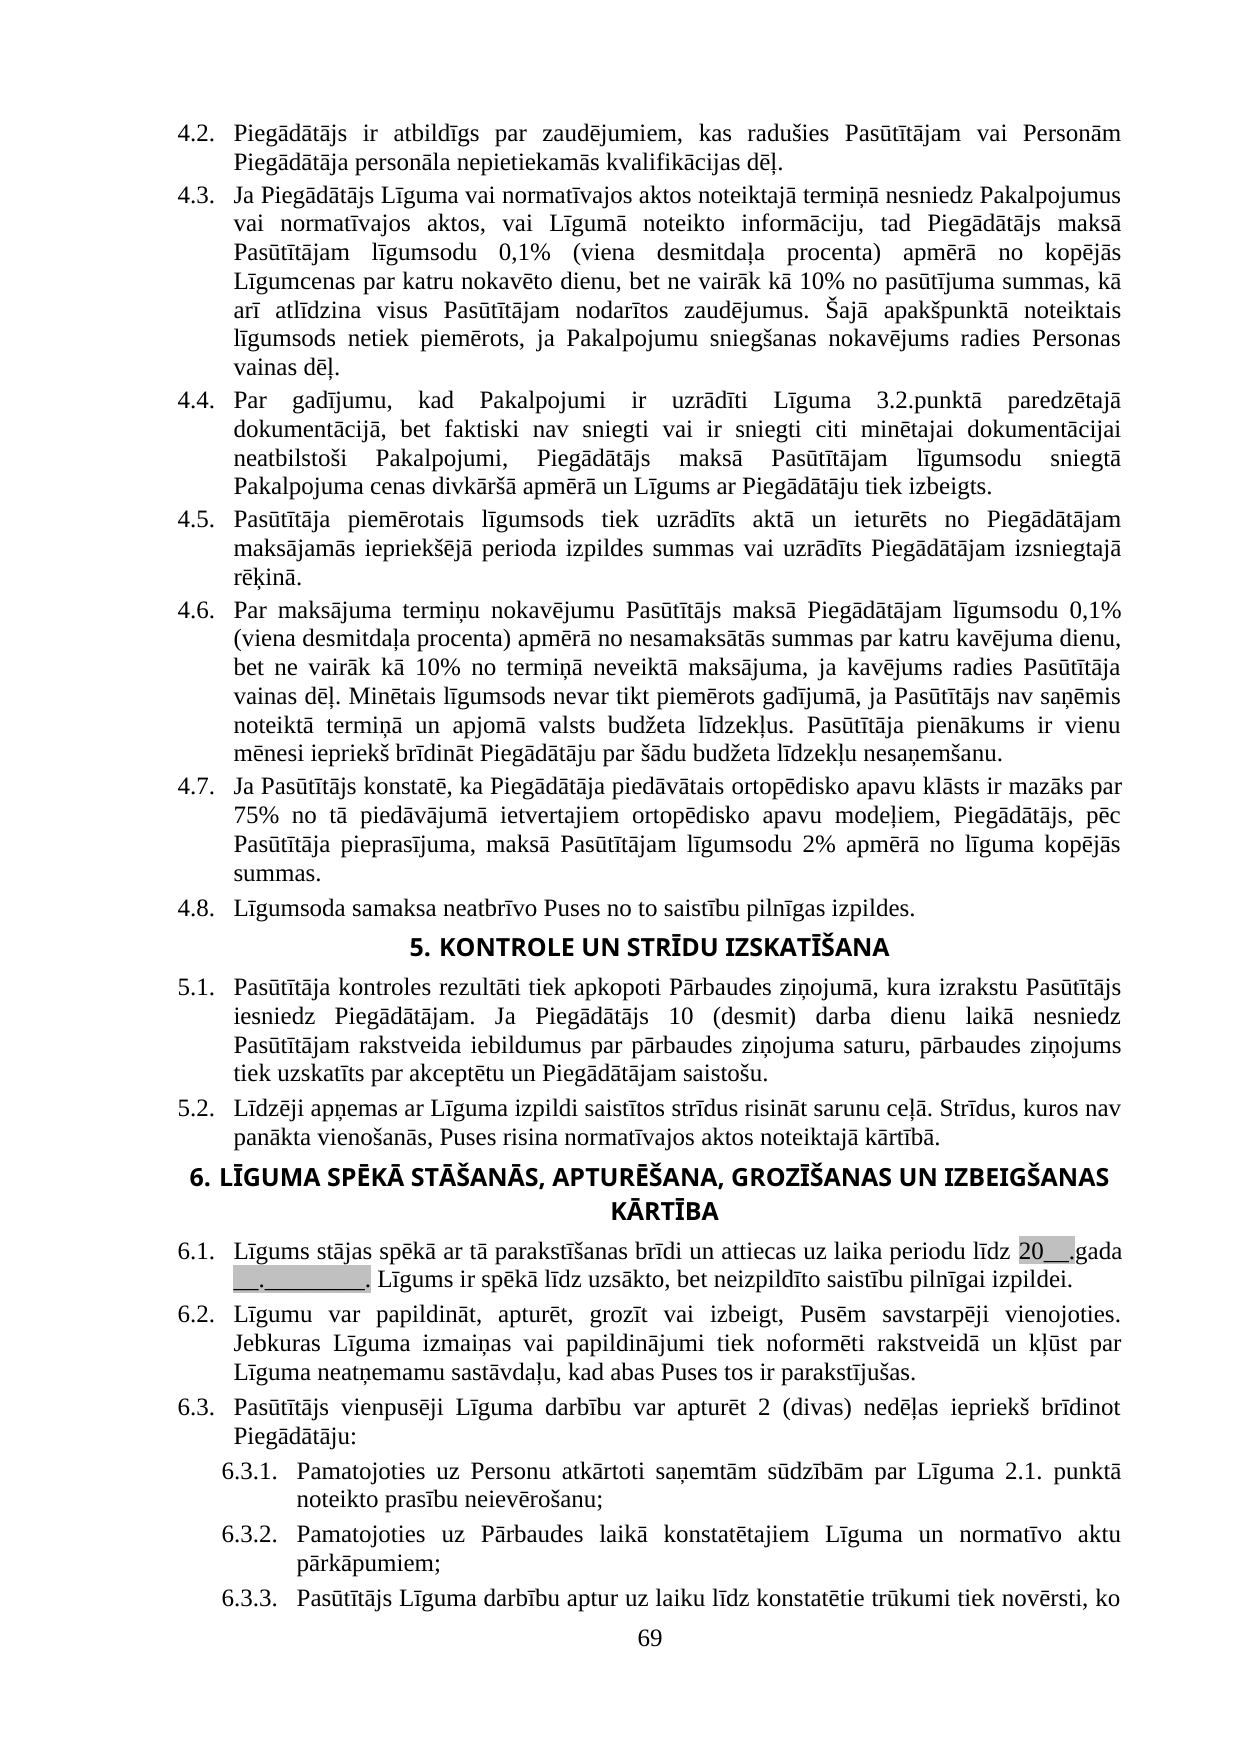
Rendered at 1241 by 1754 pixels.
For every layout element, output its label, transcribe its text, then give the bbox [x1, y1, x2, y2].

list Kontrole un strīdu izskatīšana [177, 930, 1122, 964]
list Par gadījumu, kad Pakalpojumi ir uzrādīti Līguma 3.2.punktā paredzētajā dokumentācijā, bet faktiski nav sniegti vai ir sniegti citi minētajai dokumentācijai neatbilstoši Pakalpojumi, Piegādātājs maksā Pasūtītājam līgumsodu sniegtā Pakalpojuma cenas divkāršā apmērā un ar Piegādātāju tiek izbeigts. [177, 385, 1122, 500]
list LĪGUMA spēkā STĀŠANĀS, APTURĒŠANA, grozīšanas un izbeigšanas kārtība [177, 1159, 1122, 1227]
list Pasūtītāja piemērotais līgumsods tiek uzrādīts aktā un ieturēts no Piegādātājam maksājamās iepriekšējā perioda izpildes summas vai uzrādīts Piegādātājam izsniegtajā rēķinā. [177, 504, 1122, 591]
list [221, 1583, 1122, 1612]
list Pasūtītājs vienpusēji Līguma darbību var apturēt 2 (divas) nedēļas iepriekš brīdinot Piegādātāju: [177, 1392, 1122, 1449]
list Līgumu var papildināt, apturēt, grozīt vai izbeigt, Pusēm savstarpēji vienojoties. Jebkuras Līguma izmaiņas vai papildinājumi tiek noformēti rakstveidā un kļūst par Līguma neatņemamu sastāvdaļu, kad abas Puses tos ir parakstījušas. [177, 1299, 1122, 1386]
list Līdzēji apņemas ar Līguma izpildi saistītos strīdus risināt sarunu ceļā. Strīdus, kuros nav panākta vienošanās, Puses risina normatīvajos aktos noteiktajā kārtībā. [177, 1093, 1122, 1151]
list Līgumsoda samaksa neatbrīvo Puses no to saistību pilnīgas izpildes. [177, 893, 1122, 921]
list Līgums stājas spēkā ar tā parakstīšanas brīdi un attiecas uz laika periodu līdz 20__.gada __.________. Līgums ir spēkā līdz uzsākto, bet neizpildīto saistību pilnīgai izpildei. [177, 1236, 1122, 1293]
list Pamatojoties uz Pārbaudes laikā konstatētajiem Līguma un normatīvo aktu pārkāpumiem; [221, 1519, 1122, 1577]
list Par maksājuma termiņu nokavējumu Pasūtītājs maksā Piegādātājam līgumsodu 0,1% (viena desmitdaļa procenta) apmērā no nesamaksātās summas par katru kavējuma dienu, bet ne vairāk kā 10% no termiņā neveiktā maksājuma, ja kavējums radies Pasūtītāja vainas dēļ. Minētais līgumsods nevar tikt piemērots gadījumā, ja Pasūtītājs nav saņēmis noteiktā termiņā un apjomā valsts budžeta līdzekļus. Pasūtītāja pienākums ir vienu mēnesi iepriekš brīdināt Piegādātāju par šādu budžeta līdzekļu nesaņemšanu. [177, 595, 1122, 767]
list Pasūtītāja kontroles rezultāti tiek apkopoti Pārbaudes ziņojumā, kura izrakstu Pasūtītājs iesniedz Piegādātājam. Ja Piegādātājs 10 (desmit) darba dienu laikā nesniedz Pasūtītājam rakstveida iebildumus par pārbaudes ziņojuma saturu, pārbaudes tiek uzskatīts par akceptētu un Piegādātājam saistošu. [177, 972, 1122, 1087]
list Piegādātājs ir atbildīgs par zaudējumiem, kas radušies Pasūtītājam vai Personām Piegādātāja personāla nepietiekamās kvalifikācijas dēļ. [177, 118, 1122, 176]
list Ja Pasūtītājs konstatē, ka Piegādātāja piedāvātais ortopēdisko apavu klāsts ir mazāks par 75% no tā piedāvājumā ietvertajiem ortopēdisko apavu modeļiem, Piegādātājs, pēc Pasūtītāja pieprasījuma, maksā Pasūtītājam līgumsodu 2% apmērā no līguma kopējās summas. [177, 771, 1122, 886]
list Pamatojoties uz Personu atkārtoti saņemtām sūdzībām par Līguma 2.1. punktā noteikto prasību neievērošanu; [221, 1456, 1122, 1513]
list Ja Piegādātājs Līguma vai normatīvajos aktos noteiktajā termiņā nesniedz Pakalpojumus vai normatīvajos aktos, vai Līgumā noteikto informāciju, tad Piegādātājs maksā Pasūtītājam līgumsodu 0,1% (viena desmitdaļa procenta) apmērā no kopējās Līgumcenas par katru nokavēto dienu, bet ne vairāk kā 10% no pasūtījuma summas, kā arī atlīdzina visus Pasūtītājam nodarītos zaudējumus. Šajā apakšpunktā noteiktais līgumsods netiek piemērots, ja Pakalpojumu sniegšanas nokavējums radies Personas vainas dēļ. [177, 180, 1122, 381]
